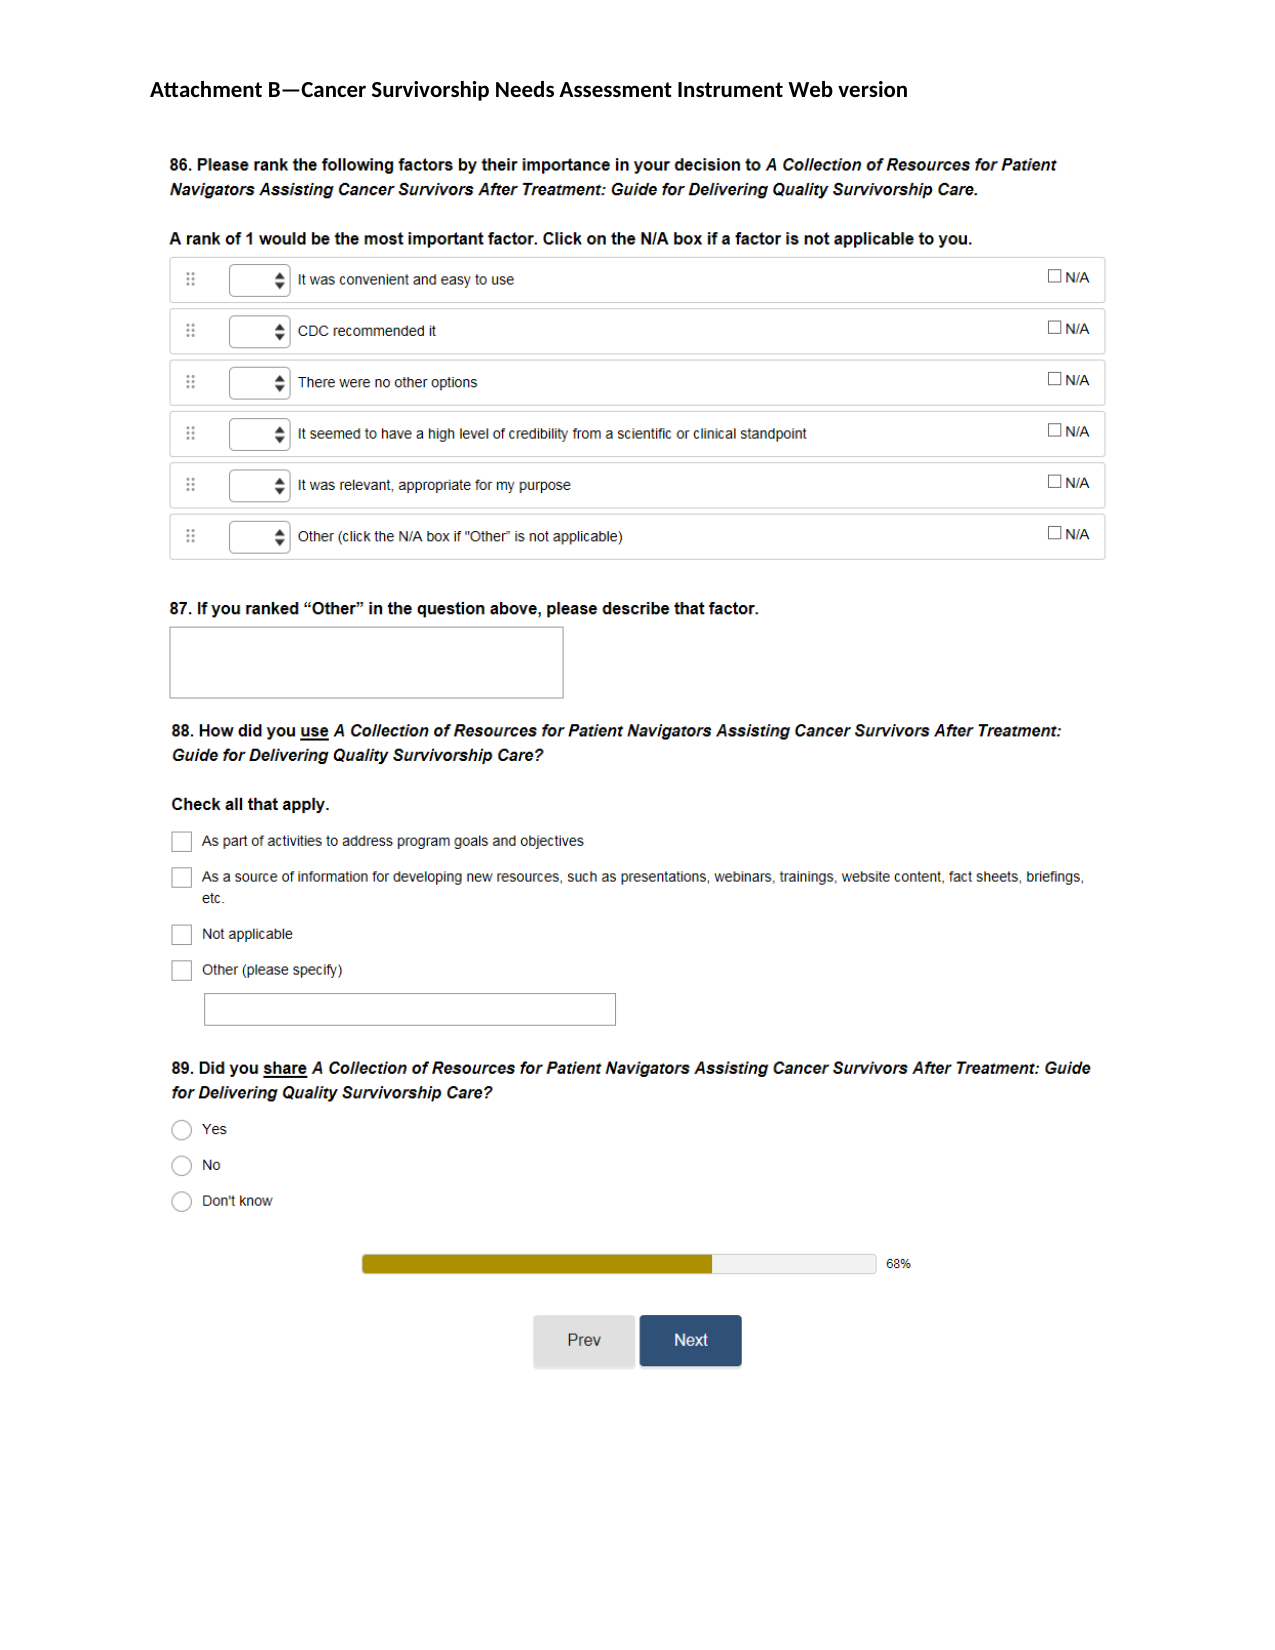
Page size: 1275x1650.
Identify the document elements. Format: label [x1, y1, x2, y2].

picture [150, 150, 1125, 1400]
